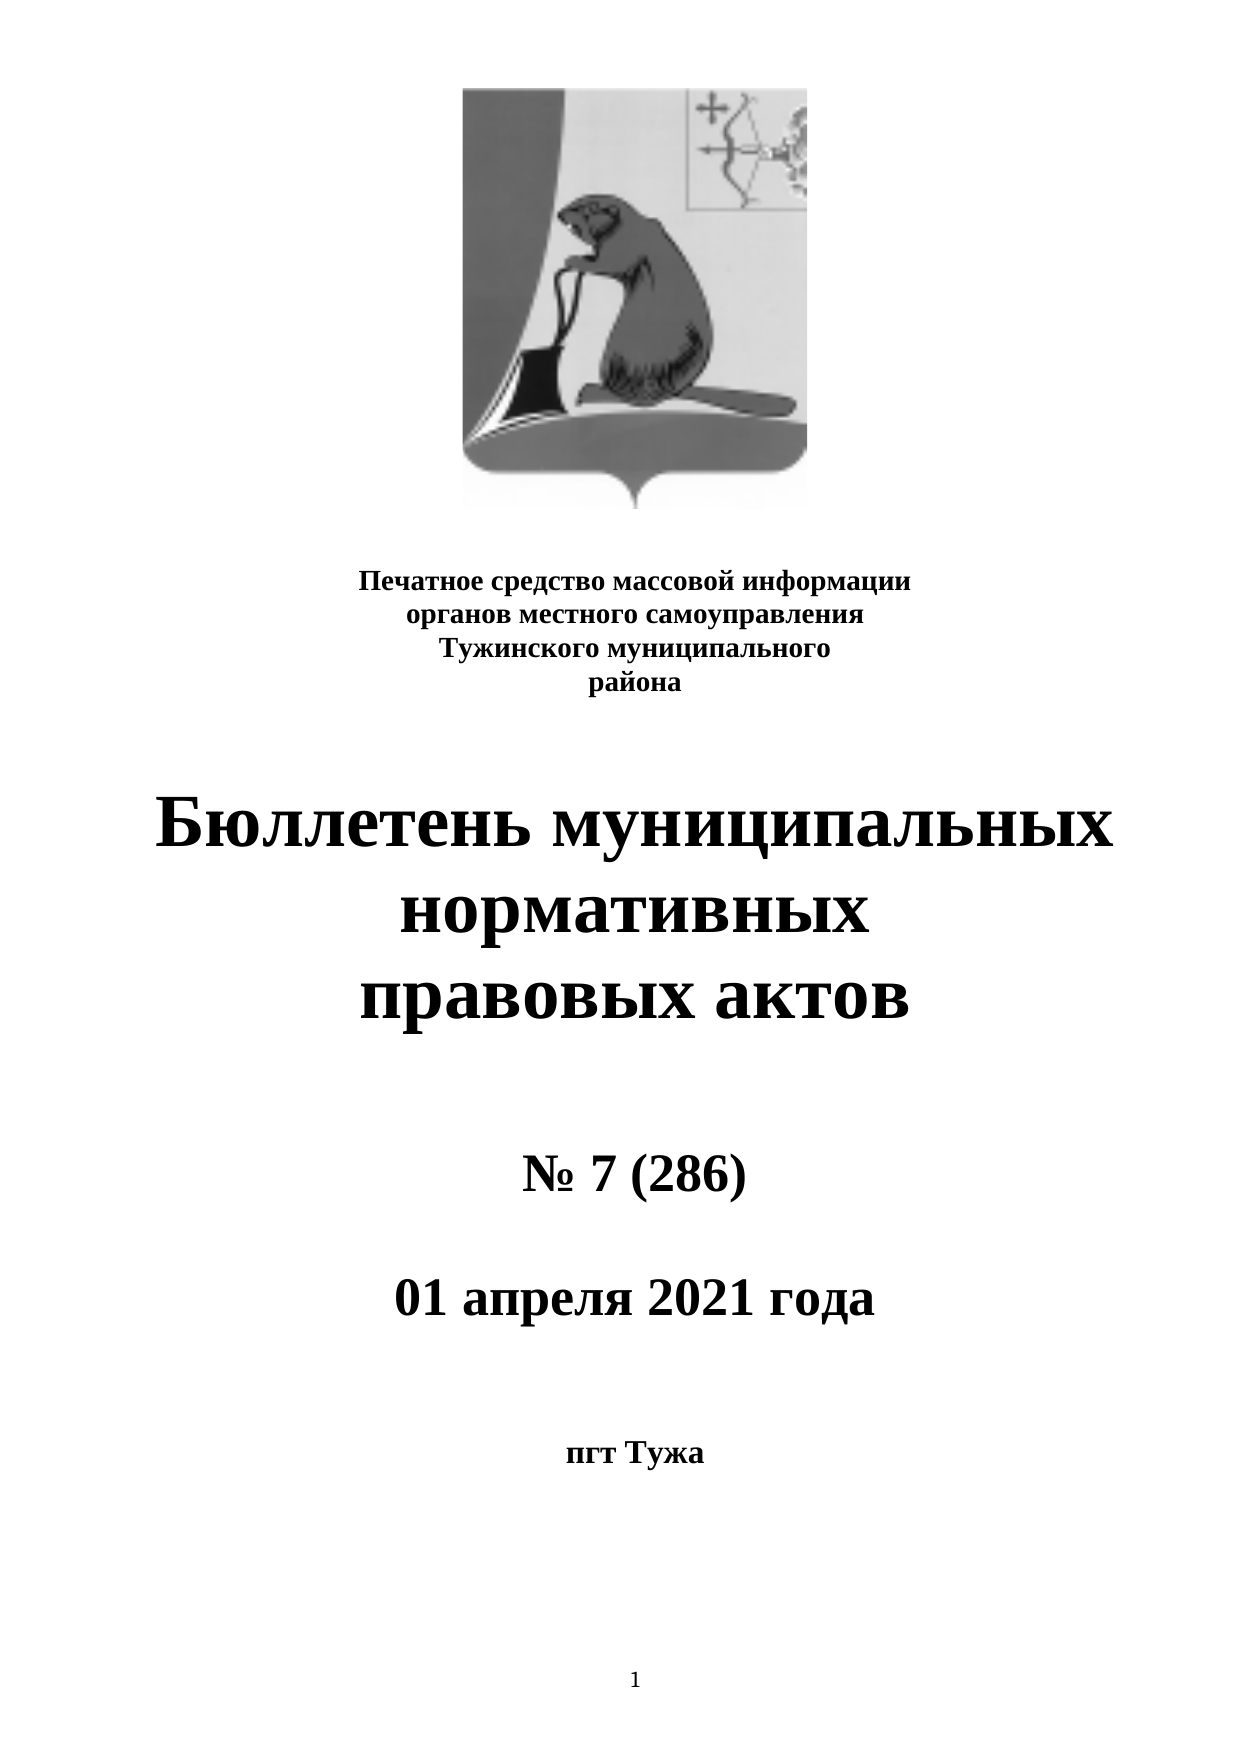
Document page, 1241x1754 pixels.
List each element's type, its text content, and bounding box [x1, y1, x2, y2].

text района [118, 664, 1152, 697]
text органов местного самоуправления [118, 597, 1152, 630]
text пгт Тужа [118, 1433, 1152, 1471]
text Тужинского муниципального [118, 630, 1152, 664]
text правовых актов [118, 949, 1152, 1035]
text 01 апреля 2021 года [118, 1265, 1152, 1327]
text Печатное средство массовой информации [118, 563, 1152, 597]
text № 7 (286) [118, 1140, 1152, 1203]
text Бюллетень муниципальных нормативных [118, 776, 1152, 949]
